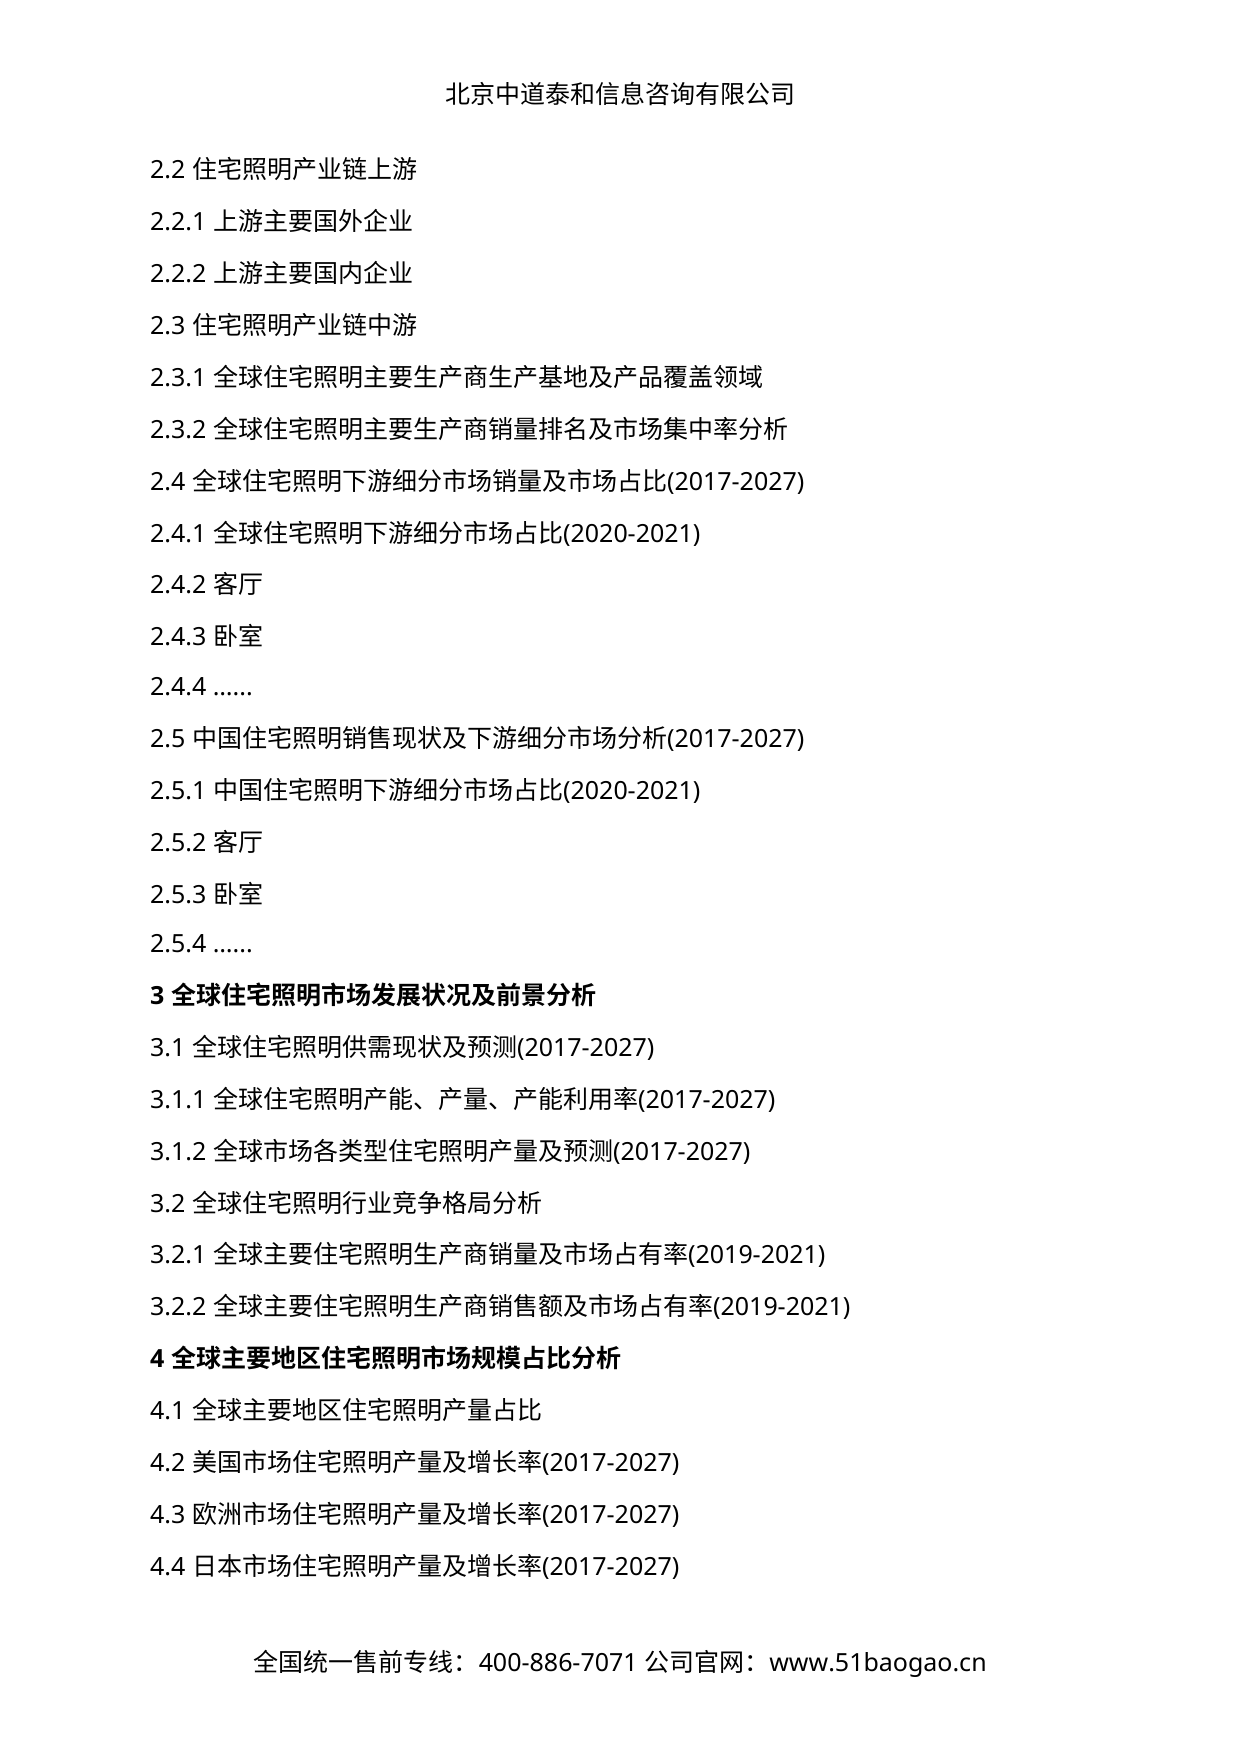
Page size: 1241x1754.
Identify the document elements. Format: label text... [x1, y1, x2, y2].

text 2.5.3 卧室 [150, 874, 1090, 910]
text 2.4.3 卧室 [150, 617, 1090, 653]
text 2.5.4 …... [150, 926, 1090, 960]
text 2.4.2 客厅 [150, 565, 1090, 601]
text 2.4 全球住宅照明下游细分市场销量及市场占比(2017-2027) [150, 461, 1090, 497]
text 2.4.1 全球住宅照明下游细分市场占比(2020-2021) [150, 513, 1090, 549]
text 3.1 全球住宅照明供需现状及预测(2017-2027) [150, 1027, 1090, 1064]
text 2.5 中国住宅照明销售现状及下游细分市场分析(2017-2027) [150, 718, 1090, 755]
text 2.5.1 中国住宅照明下游细分市场占比(2020-2021) [150, 770, 1090, 807]
text 3.2 全球住宅照明行业竞争格局分析 [150, 1183, 1090, 1219]
text 2.3.2 全球住宅照明主要生产商销量排名及市场集中率分析 [150, 409, 1090, 446]
text 4.4 日本市场住宅照明产量及增长率(2017-2027) [150, 1546, 1090, 1582]
text 3.2.1 全球主要住宅照明生产商销量及市场占有率(2019-2021) [150, 1235, 1090, 1271]
text 2.5.2 客厅 [150, 822, 1090, 858]
text 4.2 美国市场住宅照明产量及增长率(2017-2027) [150, 1442, 1090, 1479]
text 2.2 住宅照明产业链上游 [150, 150, 1090, 186]
text 2.4.4 …... [150, 669, 1090, 703]
text 2.3 住宅照明产业链中游 [150, 306, 1090, 342]
text 2.2.2 上游主要国内企业 [150, 254, 1090, 290]
text 3.1.2 全球市场各类型住宅照明产量及预测(2017-2027) [150, 1131, 1090, 1167]
text 4 全球主要地区住宅照明市场规模占比分析 [150, 1339, 1090, 1375]
text 3 全球住宅照明市场发展状况及前景分析 [150, 976, 1090, 1012]
text 2.3.1 全球住宅照明主要生产商生产基地及产品覆盖领域 [150, 357, 1090, 394]
text 3.2.2 全球主要住宅照明生产商销售额及市场占有率(2019-2021) [150, 1287, 1090, 1323]
text 2.2.1 上游主要国外企业 [150, 202, 1090, 238]
text 4.1 全球主要地区住宅照明产量占比 [150, 1391, 1090, 1427]
text 4.3 欧洲市场住宅照明产量及增长率(2017-2027) [150, 1494, 1090, 1531]
text 3.1.1 全球住宅照明产能、产量、产能利用率(2017-2027) [150, 1079, 1090, 1116]
